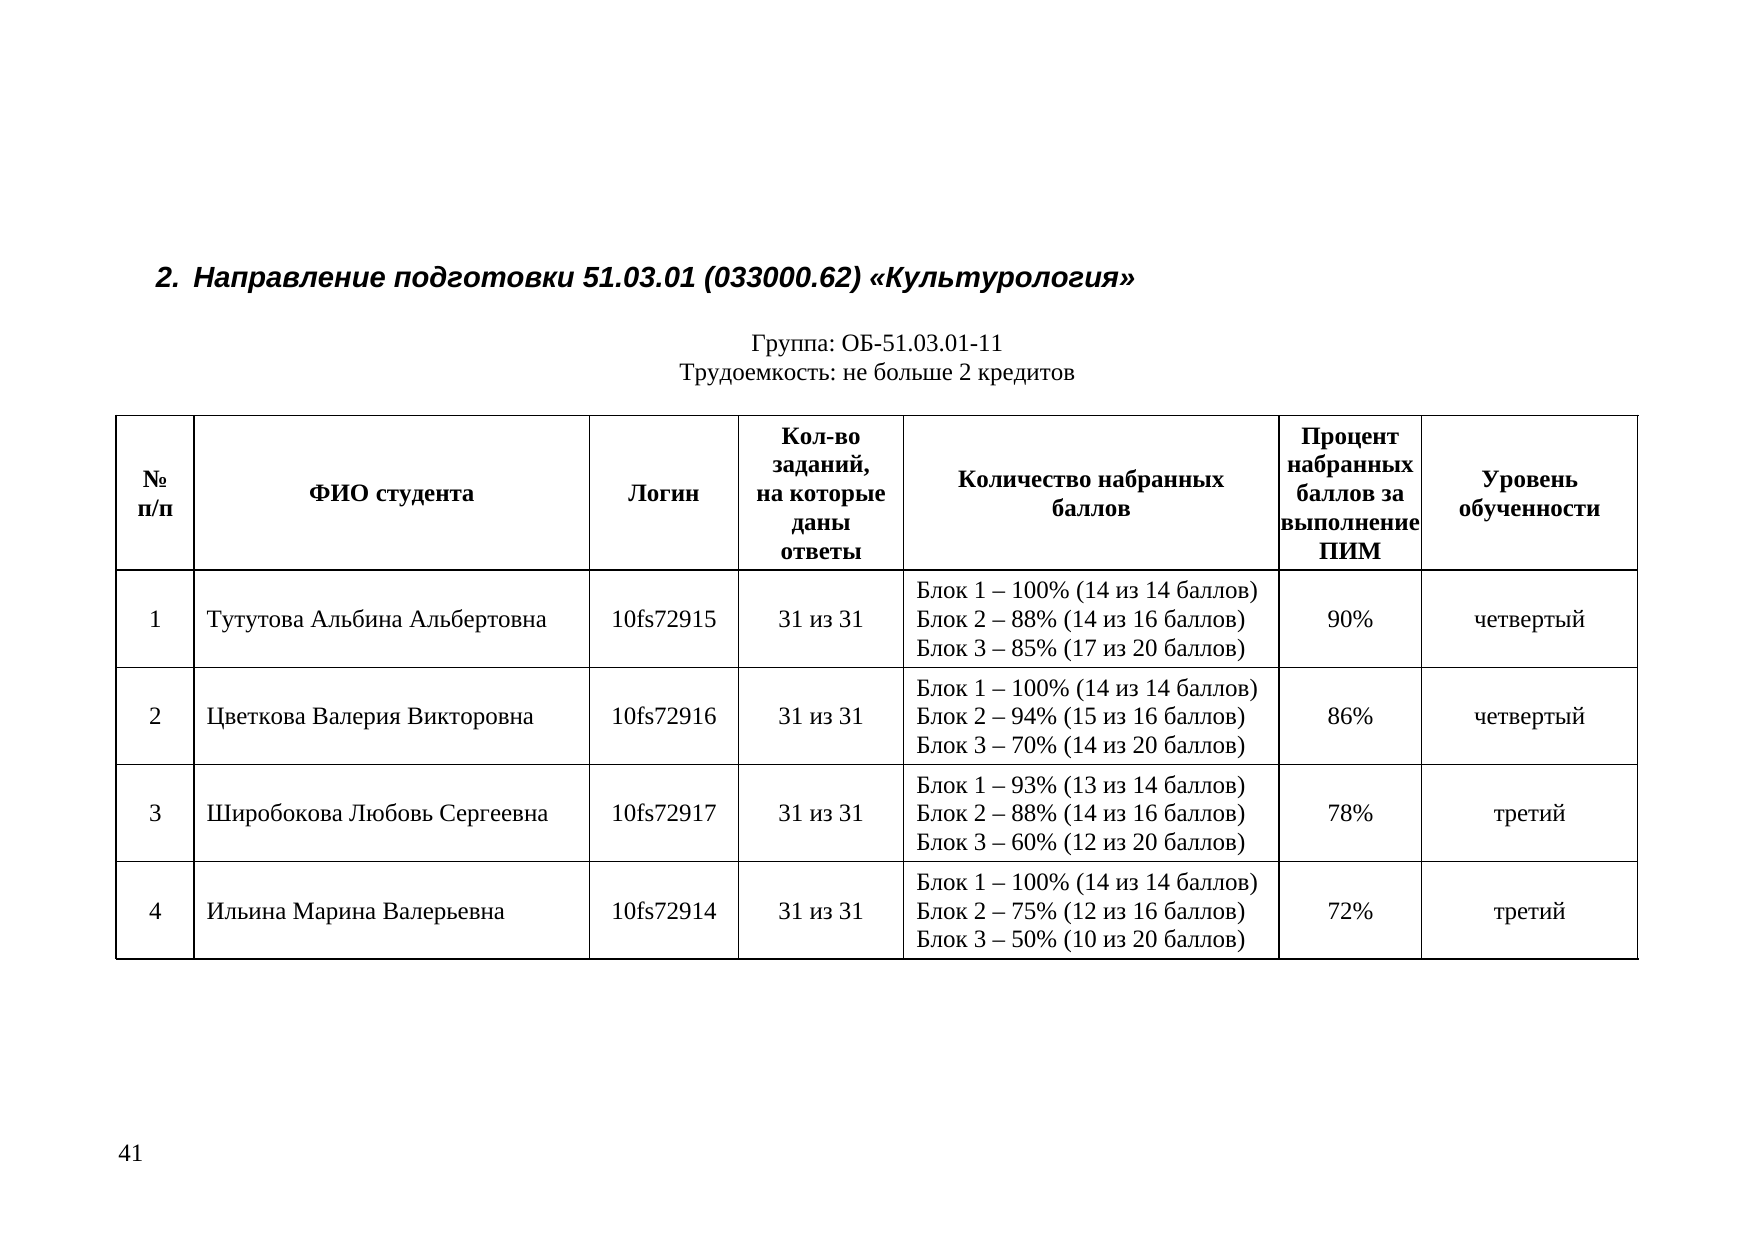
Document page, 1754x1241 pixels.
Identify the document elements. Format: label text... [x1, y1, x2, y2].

table_cell третий [1422, 862, 1637, 958]
table_cell Блок 1 – 93% (13 из 14 баллов) Блок 2 – 88% (14 из 16 баллов) Блок 3 – 60% (12 из 20 баллов) [904, 765, 1278, 861]
table_cell 31 из 31 [739, 765, 903, 861]
table_cell Блок 1 – 100% (14 из 14 баллов) Блок 2 – 88% (14 из 16 баллов) Блок 3 – 85% (17 из 20 баллов) [904, 571, 1278, 666]
table_cell четвертый [1422, 668, 1637, 763]
table_cell Блок 1 – 100% (14 из 14 баллов) Блок 2 – 94% (15 из 16 баллов) Блок 3 – 70% (14 из 20 баллов) [904, 668, 1278, 763]
table_cell 31 из 31 [739, 862, 903, 958]
table_cell 86% [1280, 668, 1421, 763]
table_cell 72% [1280, 862, 1421, 958]
table_cell 10fs72917 [590, 765, 738, 861]
table_cell 10fs72914 [590, 862, 738, 958]
table_cell Широбокова Любовь Сергеевна [195, 765, 589, 861]
table_cell 10fs72916 [590, 668, 738, 763]
table_cell Блок 1 – 100% (14 из 14 баллов) Блок 2 – 75% (12 из 16 баллов) Блок 3 – 50% (10 из 20 баллов) [904, 862, 1278, 958]
table_cell 90% [1280, 571, 1421, 666]
table_header Процент набранных баллов за выполнение ПИМ [1280, 416, 1421, 569]
table_cell 31 из 31 [739, 571, 903, 666]
table_header Кол-во заданий, на которые даны ответы [739, 416, 903, 569]
table_cell 4 [117, 862, 193, 958]
table_header Уровень обученности [1422, 416, 1637, 569]
table_header Количество набранных баллов [904, 416, 1278, 569]
subtitle Направление подготовки 51.03.01 (033000.62) «Культурология» [156, 260, 1636, 293]
table_cell четвертый [1422, 571, 1637, 666]
table_cell 3 [117, 765, 193, 861]
table_cell 78% [1280, 765, 1421, 861]
table_cell 1 [117, 571, 193, 666]
table_cell 10fs72915 [590, 571, 738, 666]
table_cell Цветкова Валерия Викторовна [195, 668, 589, 763]
table_cell третий [1422, 765, 1637, 861]
table_header ФИО студента [195, 416, 589, 569]
table_cell Ильина Марина Валерьевна [195, 862, 589, 958]
text Группа: ОБ-51.03.01-11 [118, 328, 1636, 357]
table_cell 31 из 31 [739, 668, 903, 763]
table_cell 2 [117, 668, 193, 763]
table_cell Тутутова Альбина Альбертовна [195, 571, 589, 666]
table_header Логин [590, 416, 738, 569]
table_header № п/п [117, 416, 193, 569]
text Трудоемкость: не больше 2 кредитов [118, 357, 1636, 386]
